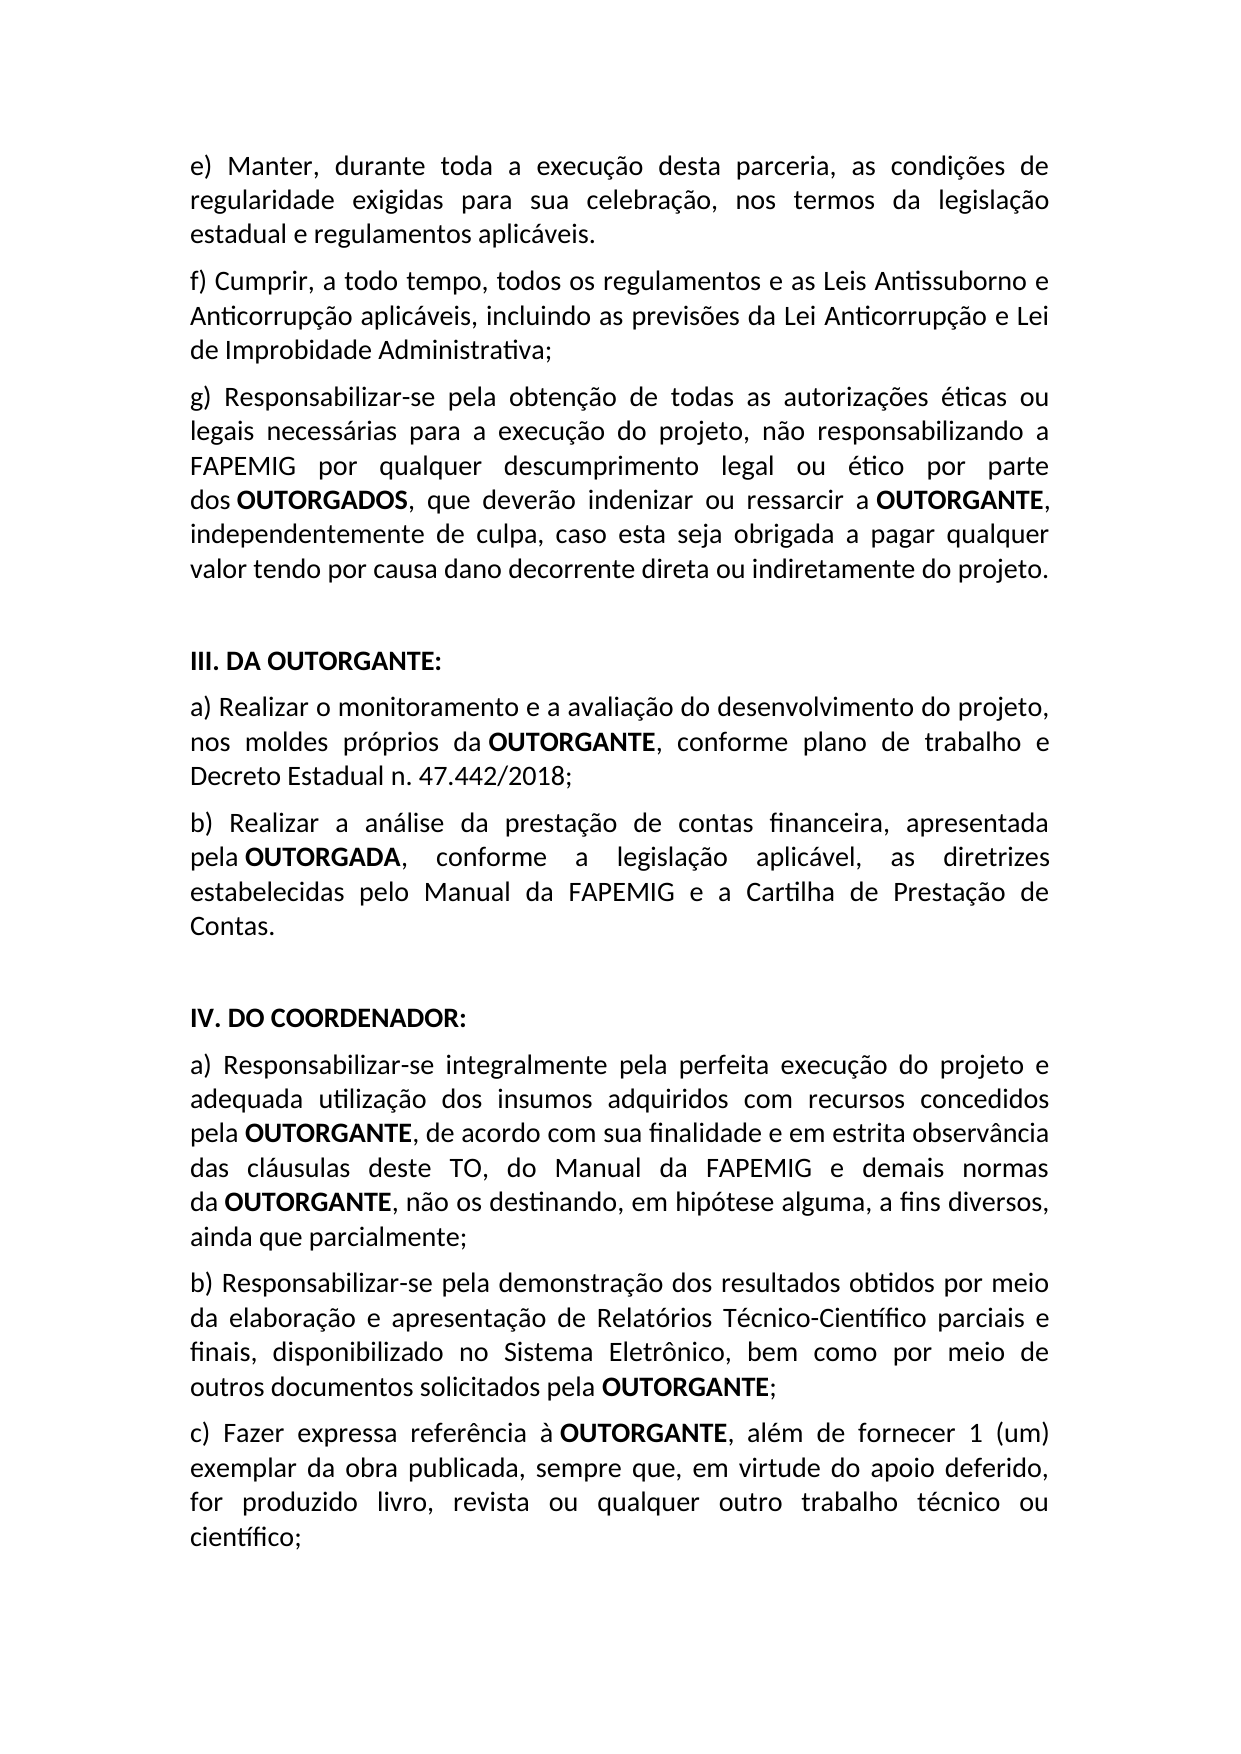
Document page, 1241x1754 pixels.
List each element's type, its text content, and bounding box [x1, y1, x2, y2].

text b) Responsabilizar-se pela demonstração dos resultados obtidos por meio da elaboração e apresentação de Relatórios Técnico-Científico parciais e finais, disponibilizado no Sistema Eletrônico, bem como por meio de outros documentos solicitados pela OUTORGANTE; [190, 1266, 1051, 1403]
text a) Realizar o monitoramento e a avaliação do desenvolvimento do projeto, nos moldes próprios da OUTORGANTE, conforme plano de trabalho e Decreto Estadual n. 47.442/2018; [190, 689, 1051, 792]
text e) Manter, durante toda a execução desta parceria, as condições de regularidade exigidas para sua celebração, nos termos da legislação estadual e regulamentos aplicáveis. [190, 148, 1051, 251]
text b) Realizar a análise da prestação de contas financeira, apresentada pela OUTORGADA, conforme a legislação aplicável, as diretrizes estabelecidas pelo Manual da FAPEMIG e a Cartilha de Prestação de Contas. [190, 805, 1051, 942]
text IV. DO COORDENADOR: [190, 1000, 1051, 1034]
text f) Cumprir, a todo tempo, todos os regulamentos e as Leis Antissuborno e Anticorrupção aplicáveis, incluindo as previsões da Lei Anticorrupção e Lei de Improbidade Administrativa; [190, 263, 1051, 366]
text g) Responsabilizar-se pela obtenção de todas as autorizações éticas ou legais necessárias para a execução do projeto, não responsabilizando a FAPEMIG por qualquer descumprimento legal ou ético por parte dos OUTORGADOS, que deverão indenizar ou ressarcir a OUTORGANTE, independentemente de culpa, caso esta seja obrigada a pagar qualquer valor tendo por causa dano decorrente direta ou indiretamente do projeto. [190, 379, 1051, 585]
text c) Fazer expressa referência à OUTORGANTE, além de fornecer 1 (um) exemplar da obra publicada, sempre que, em virtude do apoio deferido, for produzido livro, revista ou qualquer outro trabalho técnico ou científico; [190, 1416, 1051, 1553]
text a) Responsabilizar-se integralmente pela perfeita execução do projeto e adequada utilização dos insumos adquiridos com recursos concedidos pela OUTORGANTE, de acordo com sua finalidade e em estrita observância das cláusulas deste TO, do Manual da FAPEMIG e demais normas da OUTORGANTE, não os destinando, em hipótese alguma, a fins diversos, ainda que parcialmente; [190, 1047, 1051, 1253]
text III. DA OUTORGANTE: [190, 642, 1051, 677]
